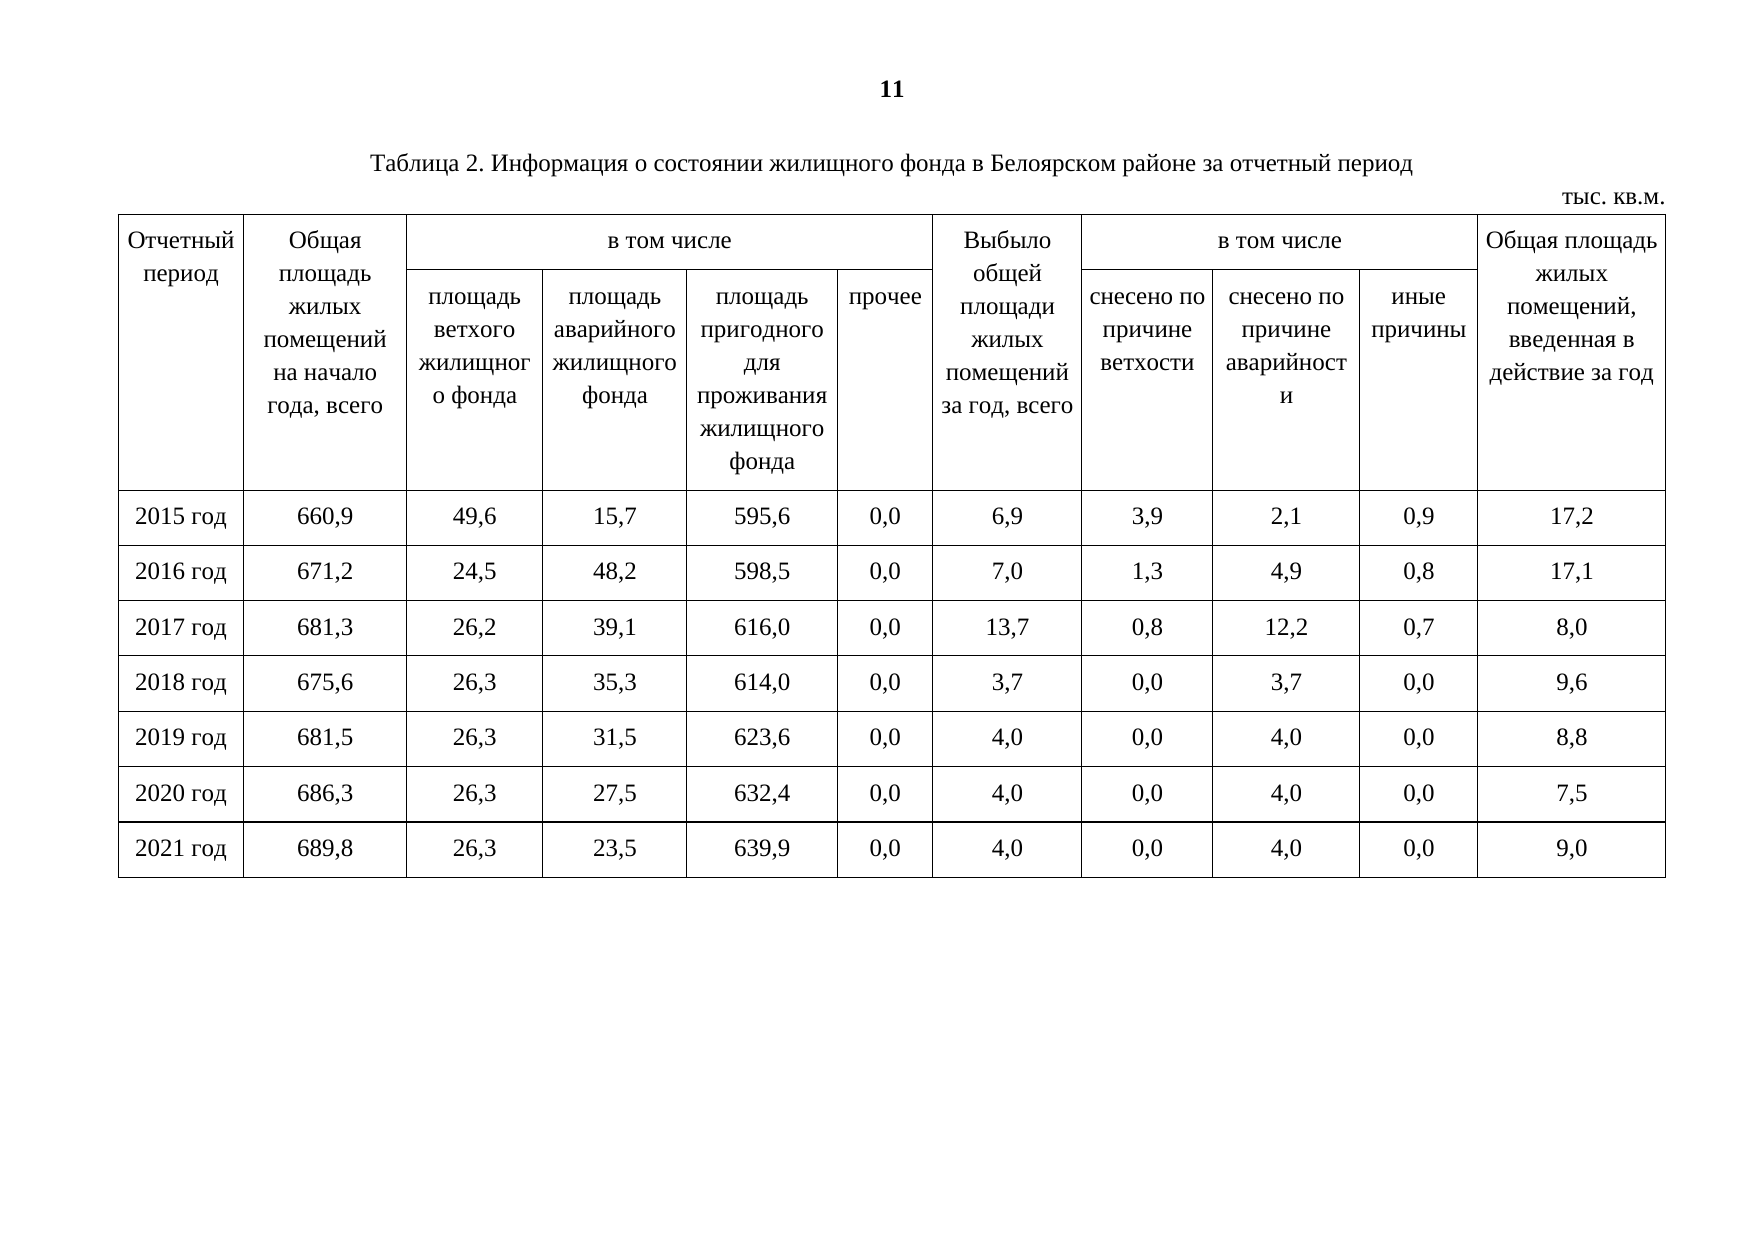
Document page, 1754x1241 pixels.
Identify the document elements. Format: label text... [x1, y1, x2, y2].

table_cell 0,9 [1360, 491, 1477, 545]
table_cell 686,3 [244, 767, 406, 821]
table_cell 0,0 [1360, 656, 1477, 711]
table_cell 4,0 [933, 823, 1081, 877]
table_cell 0,0 [838, 767, 932, 821]
table_cell площадь ветхого жилищного фонда [407, 270, 542, 489]
table_cell 2020 год [119, 767, 243, 821]
table_header Общая площадь жилых помещений на начало года, всего [244, 215, 406, 489]
table_cell 0,7 [1360, 601, 1477, 655]
table_cell 4,0 [933, 767, 1081, 821]
table_cell 24,5 [407, 546, 542, 600]
table_cell 681,3 [244, 601, 406, 655]
table_cell 26,3 [407, 712, 542, 766]
table_cell 2016 год [119, 546, 243, 600]
table_cell 598,5 [687, 546, 837, 600]
table_cell 4,0 [1213, 712, 1359, 766]
table_cell 0,0 [838, 546, 932, 600]
table_cell прочее [838, 270, 932, 489]
table_cell 8,8 [1478, 712, 1665, 766]
table_cell 0,0 [838, 601, 932, 655]
table_cell 0,0 [838, 823, 932, 877]
table_cell 1,3 [1082, 546, 1212, 600]
table_cell 27,5 [543, 767, 686, 821]
table_cell иные причины [1360, 270, 1477, 489]
table_cell 13,7 [933, 601, 1081, 655]
table_cell 0,0 [1082, 823, 1212, 877]
table_cell 681,5 [244, 712, 406, 766]
table_cell 35,3 [543, 656, 686, 711]
table_cell 26,3 [407, 823, 542, 877]
table_header в том числе [407, 215, 932, 269]
table_cell 3,7 [933, 656, 1081, 711]
table_cell 3,7 [1213, 656, 1359, 711]
table_cell 15,7 [543, 491, 686, 545]
table_cell 17,2 [1478, 491, 1665, 545]
table_cell снесено по причине аварийности [1213, 270, 1359, 489]
table_cell 675,6 [244, 656, 406, 711]
text тыс. кв.м. [118, 181, 1665, 209]
table_cell 6,9 [933, 491, 1081, 545]
table_cell 614,0 [687, 656, 837, 711]
table_cell 671,2 [244, 546, 406, 600]
table_cell 4,0 [1213, 767, 1359, 821]
table_cell 23,5 [543, 823, 686, 877]
table_cell 0,0 [838, 712, 932, 766]
table_cell 2021 год [119, 823, 243, 877]
table_cell 2,1 [1213, 491, 1359, 545]
table_cell 26,2 [407, 601, 542, 655]
table_cell 3,9 [1082, 491, 1212, 545]
table_cell 632,4 [687, 767, 837, 821]
table_cell 0,0 [1082, 712, 1212, 766]
table_cell 9,6 [1478, 656, 1665, 711]
table_cell площадь пригодного для проживания жилищного фонда [687, 270, 837, 489]
table_cell снесено по причине ветхости [1082, 270, 1212, 489]
table_cell 2019 год [119, 712, 243, 766]
table_cell 2017 год [119, 601, 243, 655]
table_header Отчетный период [119, 215, 243, 489]
table_cell 12,2 [1213, 601, 1359, 655]
table_header Выбыло общей площади жилых помещений за год, всего [933, 215, 1081, 489]
table_cell 49,6 [407, 491, 542, 545]
table_cell 26,3 [407, 767, 542, 821]
table_cell 9,0 [1478, 823, 1665, 877]
table_cell 0,0 [1360, 767, 1477, 821]
table_cell 39,1 [543, 601, 686, 655]
text Таблица 2. Информация о состоянии жилищного фонда в Белоярском районе за отчетный период [118, 148, 1665, 176]
table_cell 4,0 [1213, 823, 1359, 877]
table_cell 26,3 [407, 656, 542, 711]
table_cell 660,9 [244, 491, 406, 545]
table_cell 0,0 [1082, 767, 1212, 821]
table_cell 4,0 [933, 712, 1081, 766]
table_cell 17,1 [1478, 546, 1665, 600]
table_cell 639,9 [687, 823, 837, 877]
table_cell 7,0 [933, 546, 1081, 600]
table_cell 0,0 [1360, 823, 1477, 877]
table_cell 48,2 [543, 546, 686, 600]
table_cell 689,8 [244, 823, 406, 877]
table_cell 623,6 [687, 712, 837, 766]
table_cell 2015 год [119, 491, 243, 545]
table_cell 0,8 [1082, 601, 1212, 655]
table_cell 0,0 [1360, 712, 1477, 766]
table_cell 4,9 [1213, 546, 1359, 600]
table_cell 616,0 [687, 601, 837, 655]
table_header Общая площадь жилых помещений, введенная в действие за год [1478, 215, 1665, 489]
table_cell 595,6 [687, 491, 837, 545]
table_cell 0,8 [1360, 546, 1477, 600]
table_cell 8,0 [1478, 601, 1665, 655]
table_cell 2018 год [119, 656, 243, 711]
table_cell площадь аварийного жилищного фонда [543, 270, 686, 489]
table_cell 0,0 [838, 656, 932, 711]
table_cell 31,5 [543, 712, 686, 766]
table_header в том числе [1082, 215, 1477, 269]
table_cell 0,0 [1082, 656, 1212, 711]
table_cell 0,0 [838, 491, 932, 545]
table_cell 7,5 [1478, 767, 1665, 821]
